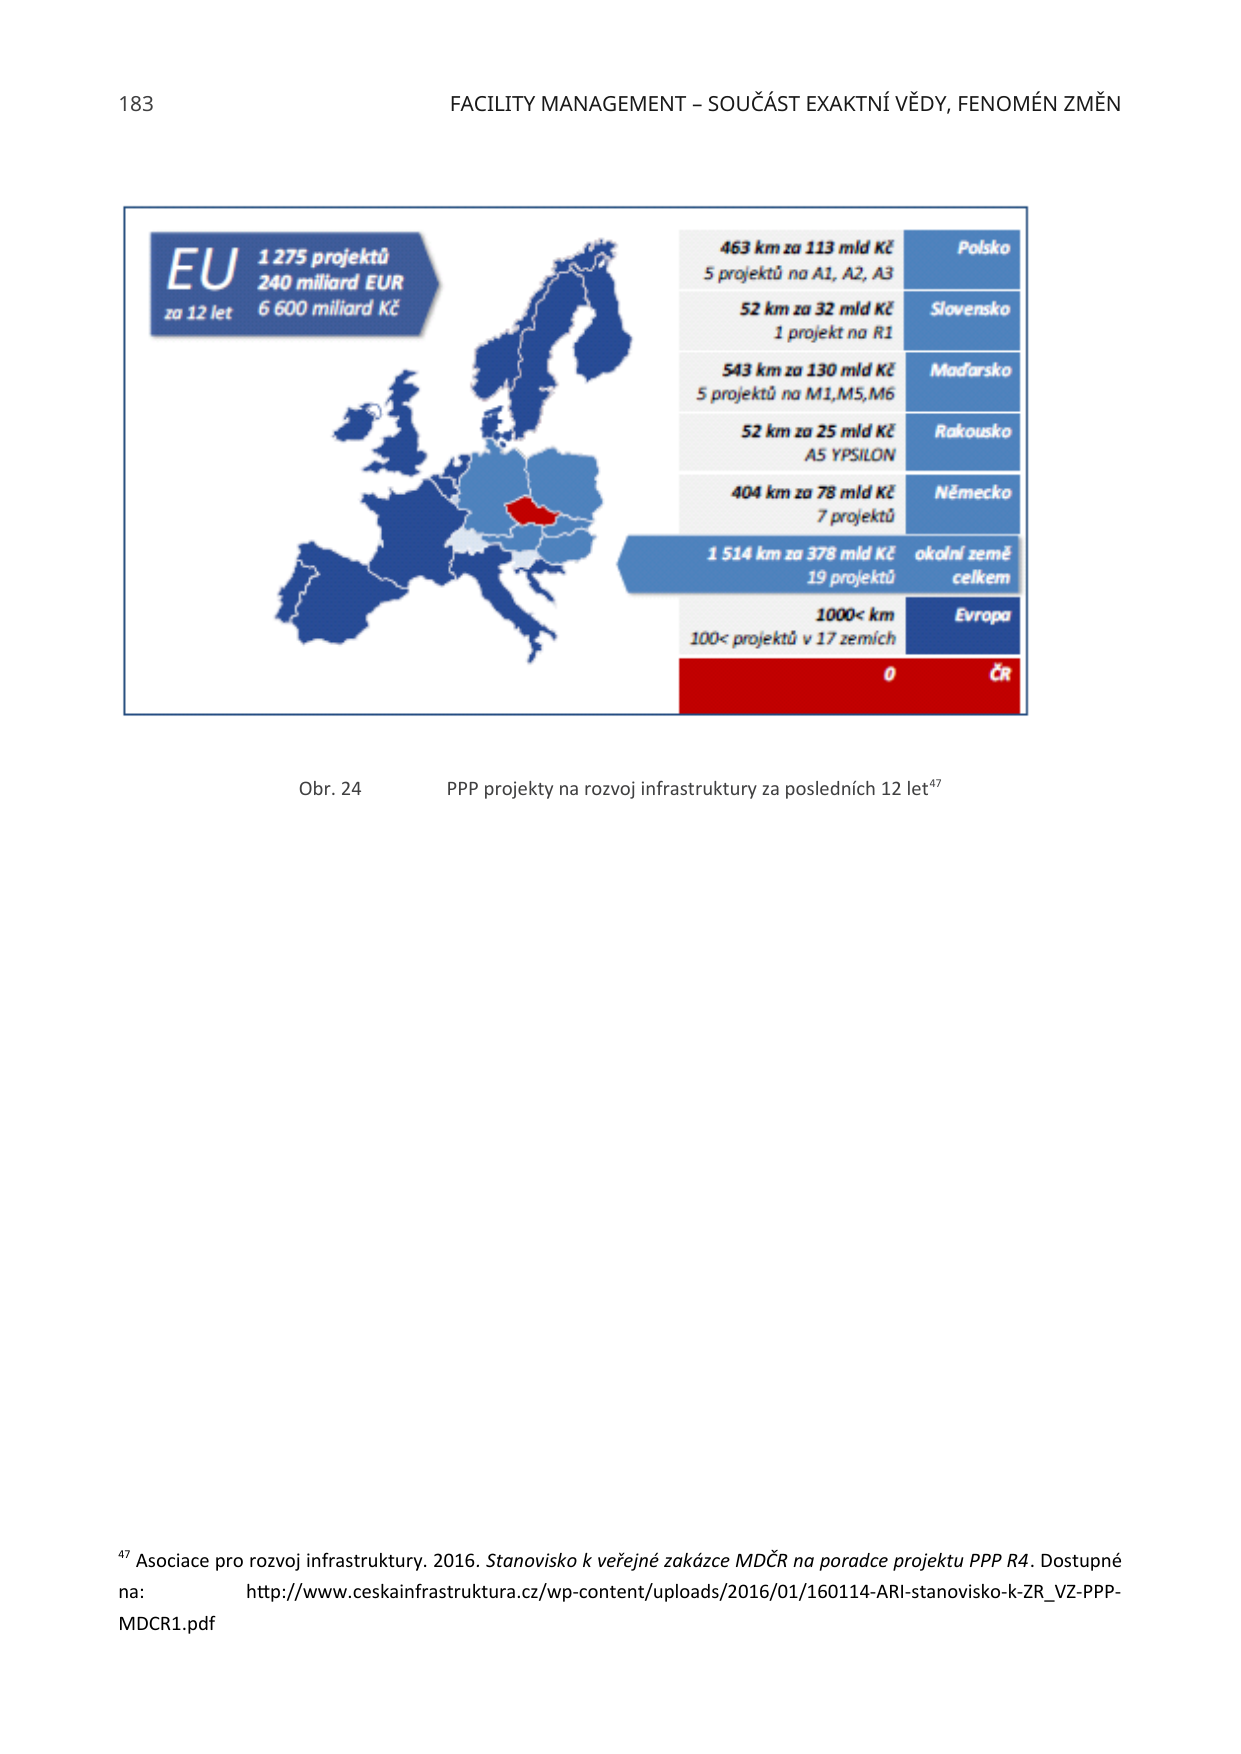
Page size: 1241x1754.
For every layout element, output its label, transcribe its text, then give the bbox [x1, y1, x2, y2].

text PPP projekty na rozvoj infrastruktury za posledních 12 let [118, 776, 1122, 801]
picture [118, 192, 1058, 718]
